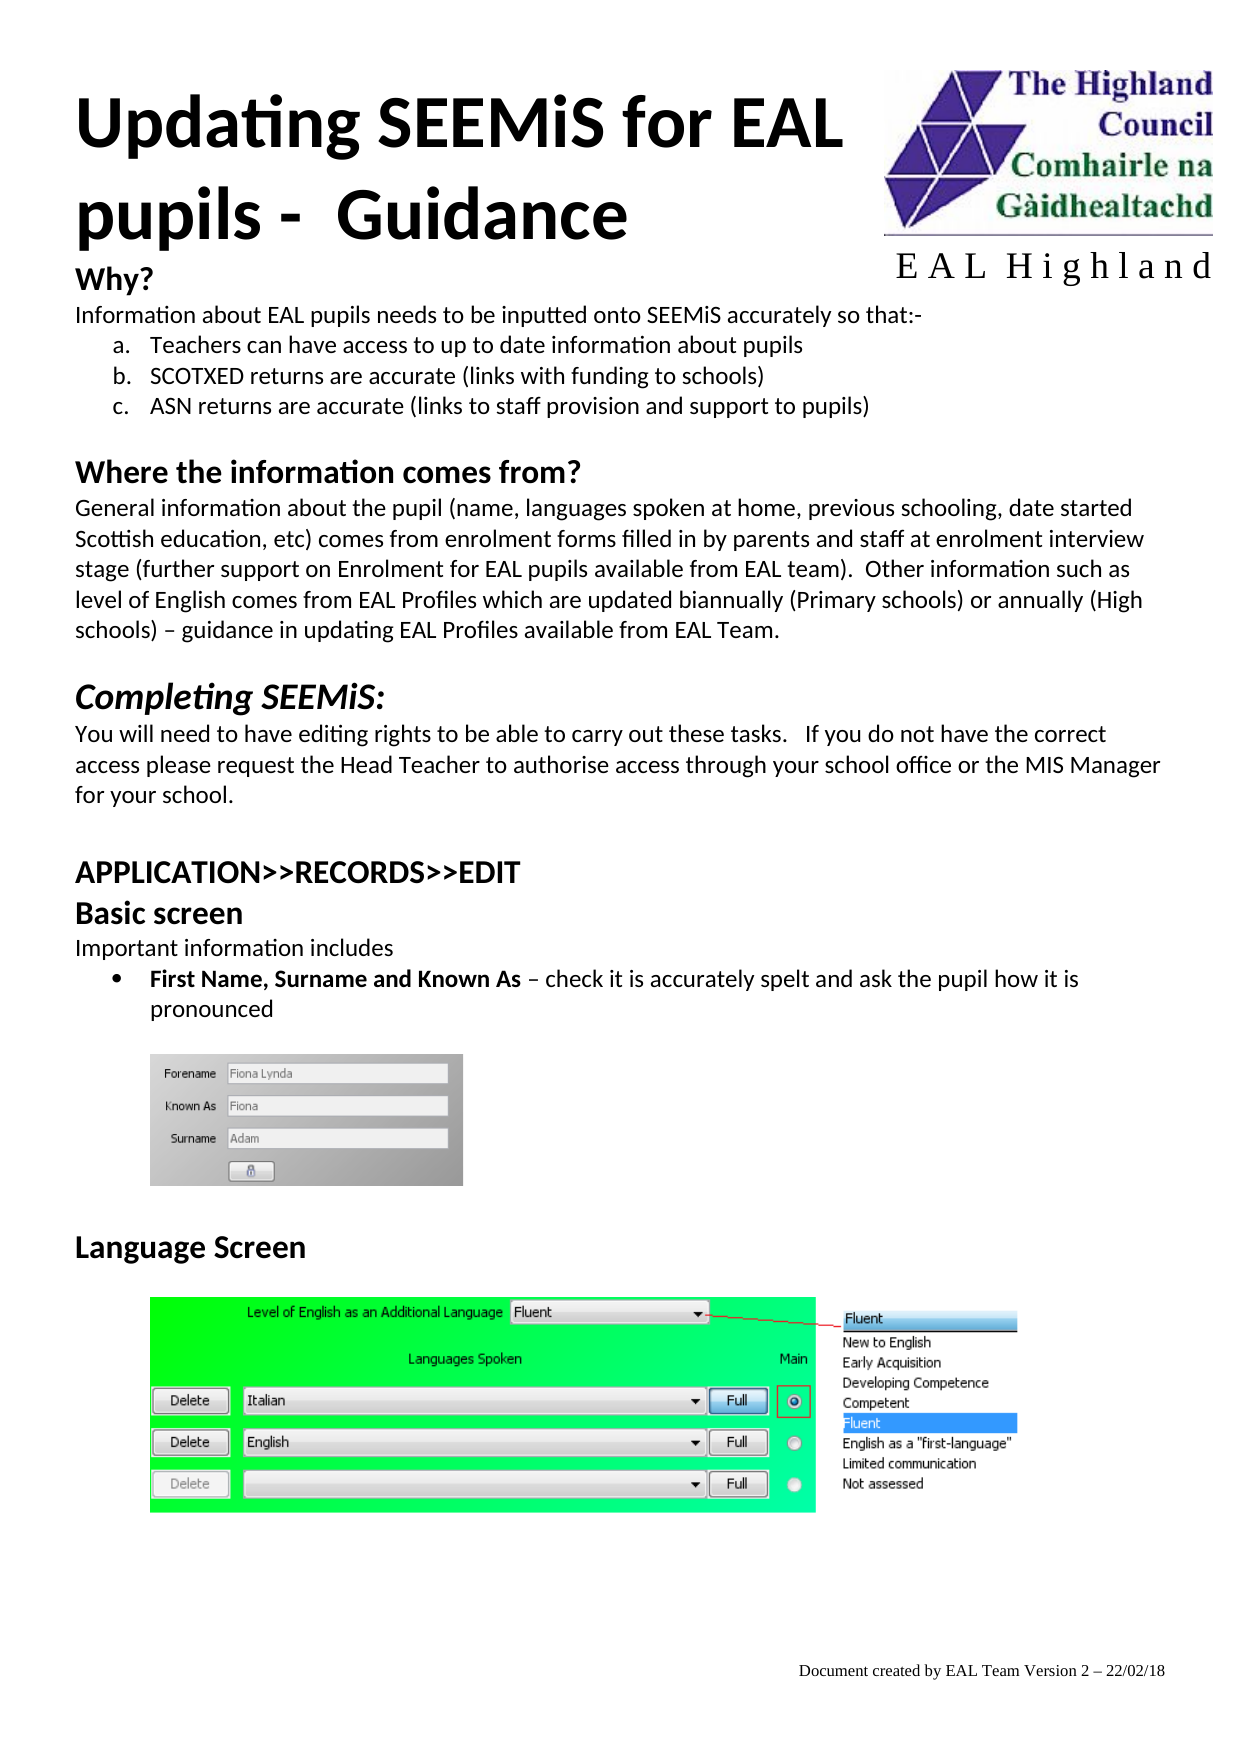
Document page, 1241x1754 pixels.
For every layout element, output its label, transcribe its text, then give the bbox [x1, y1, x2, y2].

text General information about the pupil (name, languages spoken at home, previous schooling, date started Scottish education, etc) comes from enrolment forms filled in by parents and staff at enrolment interview stage (further support on Enrolment for EAL pupils available from EAL team). Other information such as level of English comes from EAL Profiles which are updated biannually (Primary schools) or annually (High schools) – guidance in updating EAL Profiles available from EAL Team. [75, 492, 1165, 645]
picture [150, 1297, 1030, 1514]
text Language Screen [75, 1226, 1165, 1267]
text Updating SEEMiS for EAL pupils - Guidance [75, 75, 1165, 258]
picture [884, 70, 1213, 235]
text Where the information comes from? [75, 451, 1165, 492]
text Important information includes [75, 932, 1165, 963]
text You will need to have editing rights to be able to carry out these tasks. If you do not have the correct access please request the Head Teacher to authorise access through your school office or the MIS Manager for your school. [75, 719, 1165, 810]
list SCOTXED returns are accurate (links with funding to schools) [112, 360, 1165, 390]
text Basic screen [75, 892, 1165, 932]
text Why? [75, 258, 1165, 299]
text Information about EAL pupils needs to be inputted onto SEEMiS accurately so that:- [75, 299, 1165, 329]
text APPLICATION>>RECORDS>>EDIT [75, 851, 1165, 892]
text Completing SEEMiS: [75, 673, 1165, 719]
list ASN returns are accurate (links to staff provision and support to pupils) [112, 390, 1165, 421]
picture [150, 1054, 464, 1186]
list Teachers can have access to up to date information about pupils [112, 329, 1165, 360]
list First Name, Surname and Known As – check it is accurately spelt and ask the pupil how it is pronounced [112, 963, 1165, 1024]
